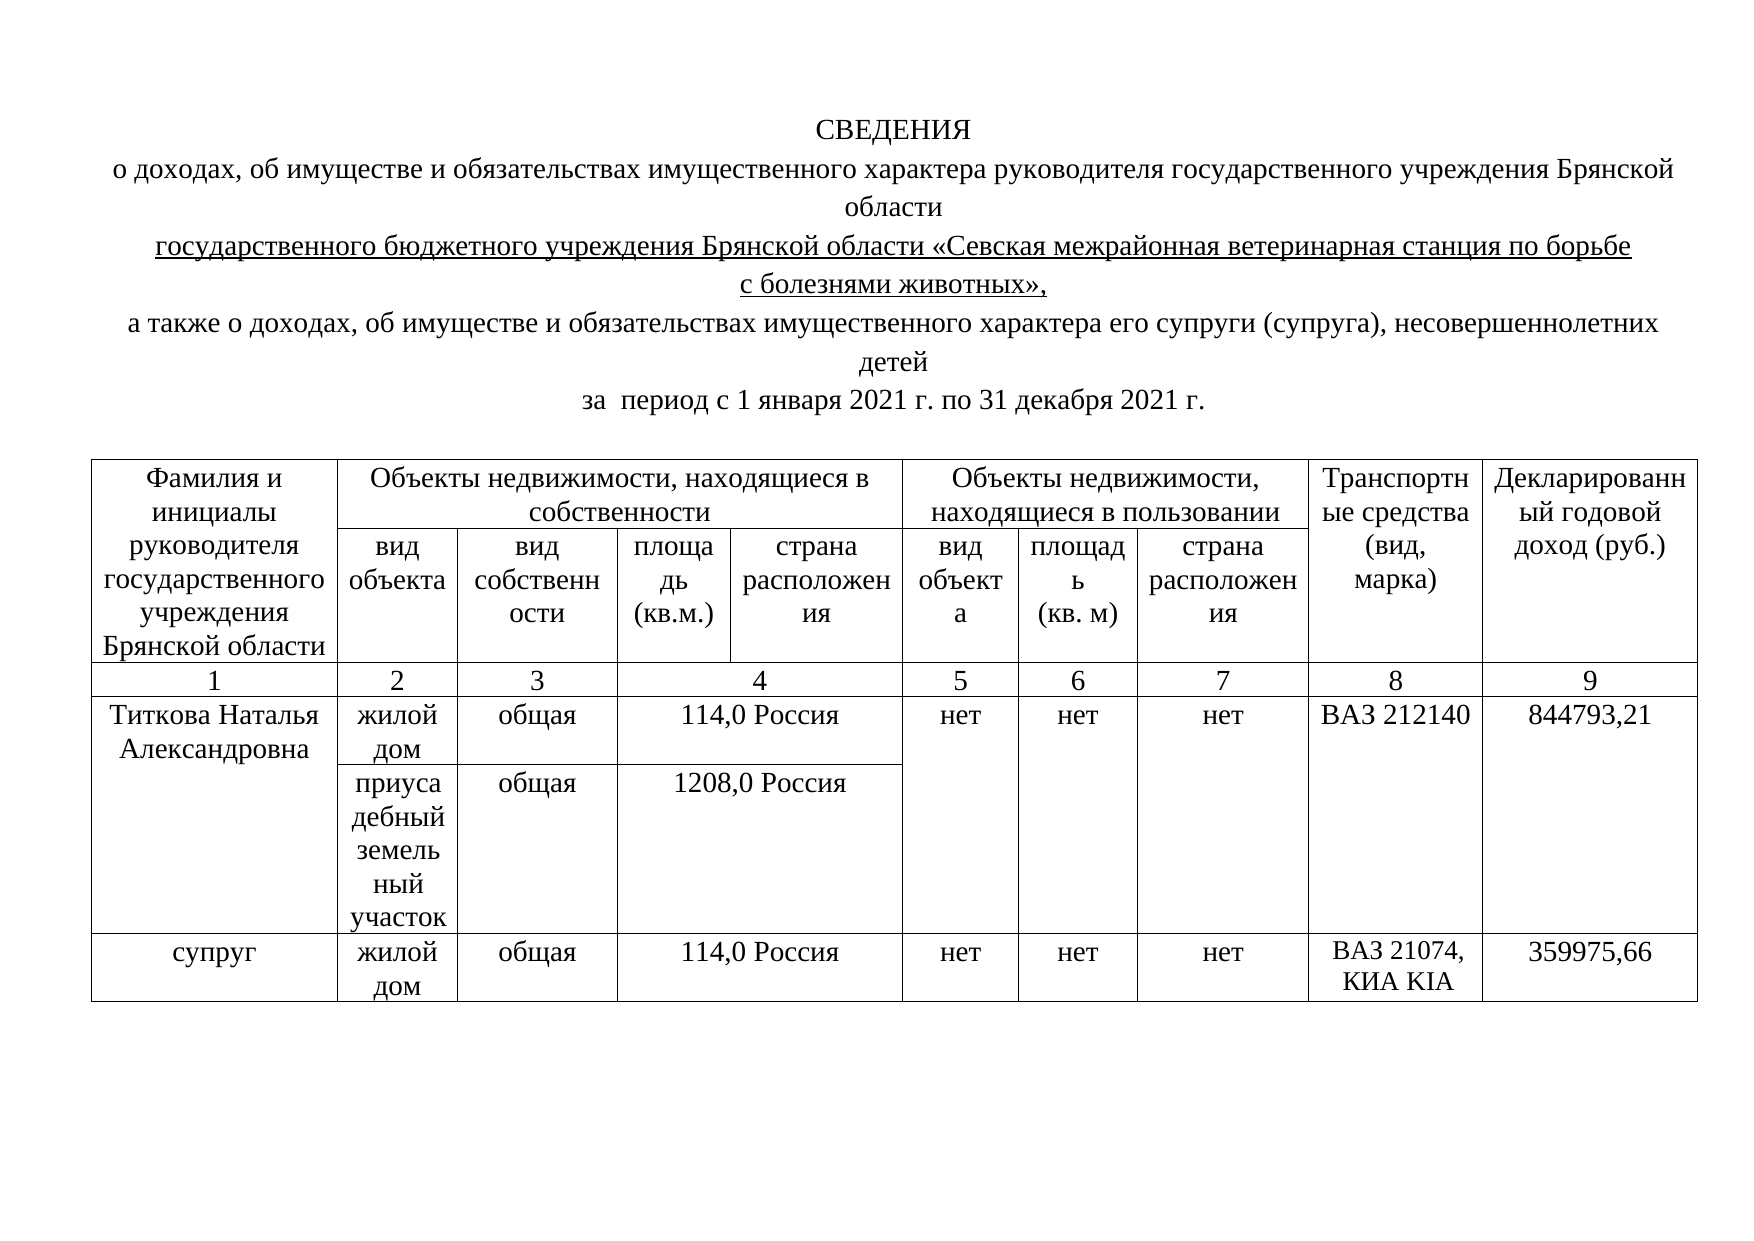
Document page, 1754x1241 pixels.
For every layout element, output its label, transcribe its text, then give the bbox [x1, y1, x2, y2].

table_cell 9 [1483, 663, 1697, 696]
table_cell площадь (кв.м.) [618, 529, 730, 662]
table_cell страна расположения [731, 529, 902, 662]
table_cell нет [1019, 697, 1137, 933]
table_header Транспортные средства (вид, марка) [1309, 460, 1482, 662]
table_cell 4 [618, 663, 902, 696]
table_header Фамилия и инициалы руководителя государственного учреждения Брянской области [92, 460, 337, 662]
table_cell жилой дом [338, 697, 457, 764]
text за период с 1 января 2021 г. по 31 декабря 2021 г. [103, 382, 1683, 416]
table_header Декларированный годовой доход (руб.) [1483, 460, 1697, 662]
table_cell вид объекта [338, 529, 457, 662]
table_header Объекты недвижимости, находящиеся в пользовании [903, 460, 1308, 527]
table_cell супруг [92, 934, 337, 1001]
text а также о доходах, об имуществе и обязательствах имущественного характера его супруги (супруга), несовершеннолетних детей [103, 305, 1683, 377]
table_cell 1 [92, 663, 337, 696]
table_cell общая [458, 697, 617, 764]
table_cell 5 [903, 663, 1018, 696]
table_cell 3 [458, 663, 617, 696]
table_cell 7 [1138, 663, 1308, 696]
text СВЕДЕНИЯ [103, 112, 1683, 146]
text о доходах, об имуществе и обязательствах имущественного характера руководителя государственного учреждения Брянской области [103, 151, 1683, 223]
table_cell Титкова Наталья Александровна [92, 697, 337, 933]
table_cell общая [458, 934, 617, 1001]
table_cell 2 [338, 663, 457, 696]
table_cell приуса дебный земель ный участок [338, 765, 457, 933]
table_cell нет [903, 697, 1018, 933]
text государственного бюджетного учреждения Брянской области «Севская межрайонная ветеринарная станция по борьбе с болезнями животных», [103, 228, 1683, 300]
table_cell нет [1019, 934, 1137, 1001]
table_cell 359975,66 [1483, 934, 1697, 1001]
table_cell площадь (кв. м) [1019, 529, 1137, 662]
table_cell вид объекта [903, 529, 1018, 662]
table_cell вид собственности [458, 529, 617, 662]
table_cell жилой дом [338, 934, 457, 1001]
table_cell 114,0 Россия [618, 934, 902, 1001]
table_cell нет [1138, 934, 1308, 1001]
table_cell нет [903, 934, 1018, 1001]
table_cell 114,0 Россия [618, 697, 902, 764]
table_cell 6 [1019, 663, 1137, 696]
table_cell 8 [1309, 663, 1482, 696]
table_cell нет [1138, 697, 1308, 933]
table_cell 844793,21 [1483, 697, 1697, 933]
table_cell 1208,0 Россия [618, 765, 902, 933]
table_header Объекты недвижимости, находящиеся в собственности [338, 460, 902, 527]
table_cell ВАЗ 212140 [1309, 697, 1482, 933]
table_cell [1309, 934, 1482, 1001]
table_cell общая [458, 765, 617, 933]
table_cell страна расположения [1138, 529, 1308, 662]
